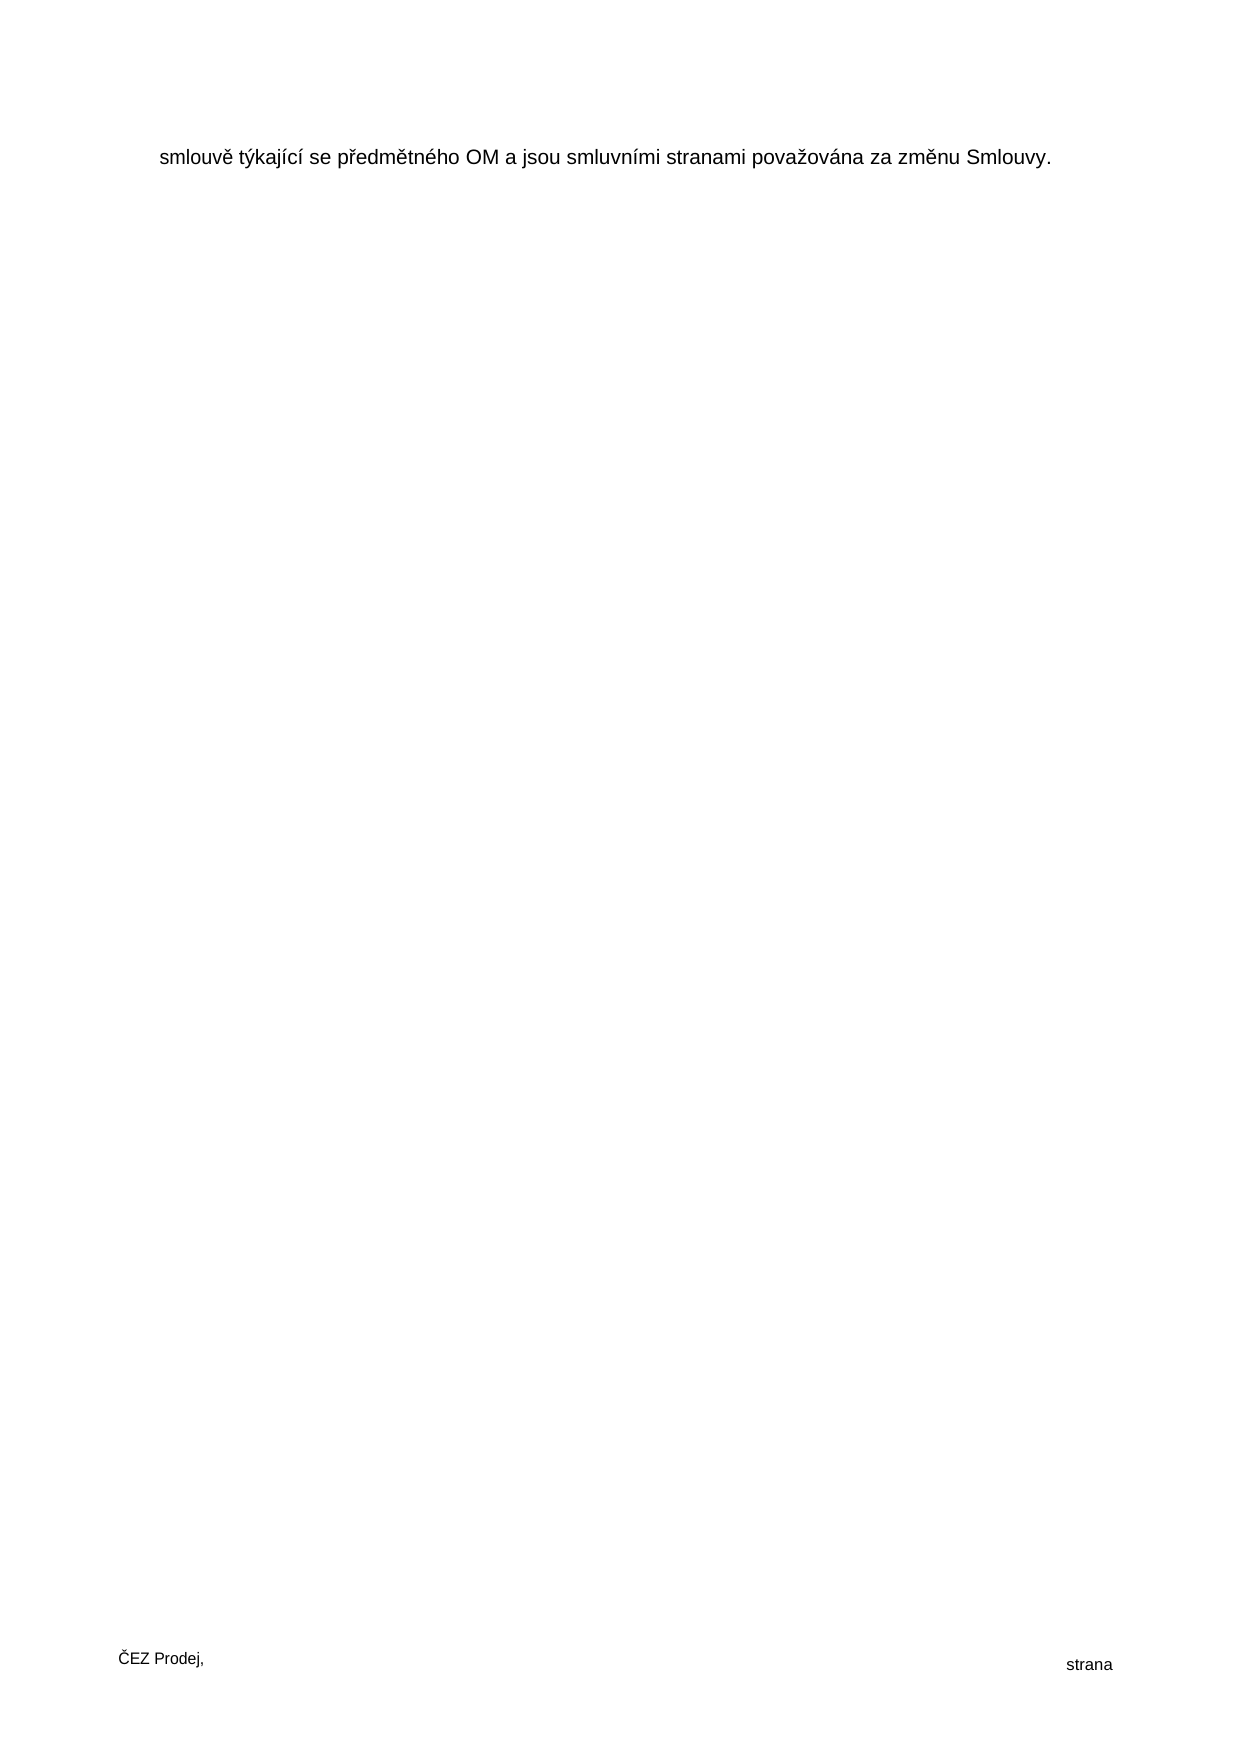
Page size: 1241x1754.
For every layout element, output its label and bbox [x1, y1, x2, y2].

list [118, 146, 1122, 169]
